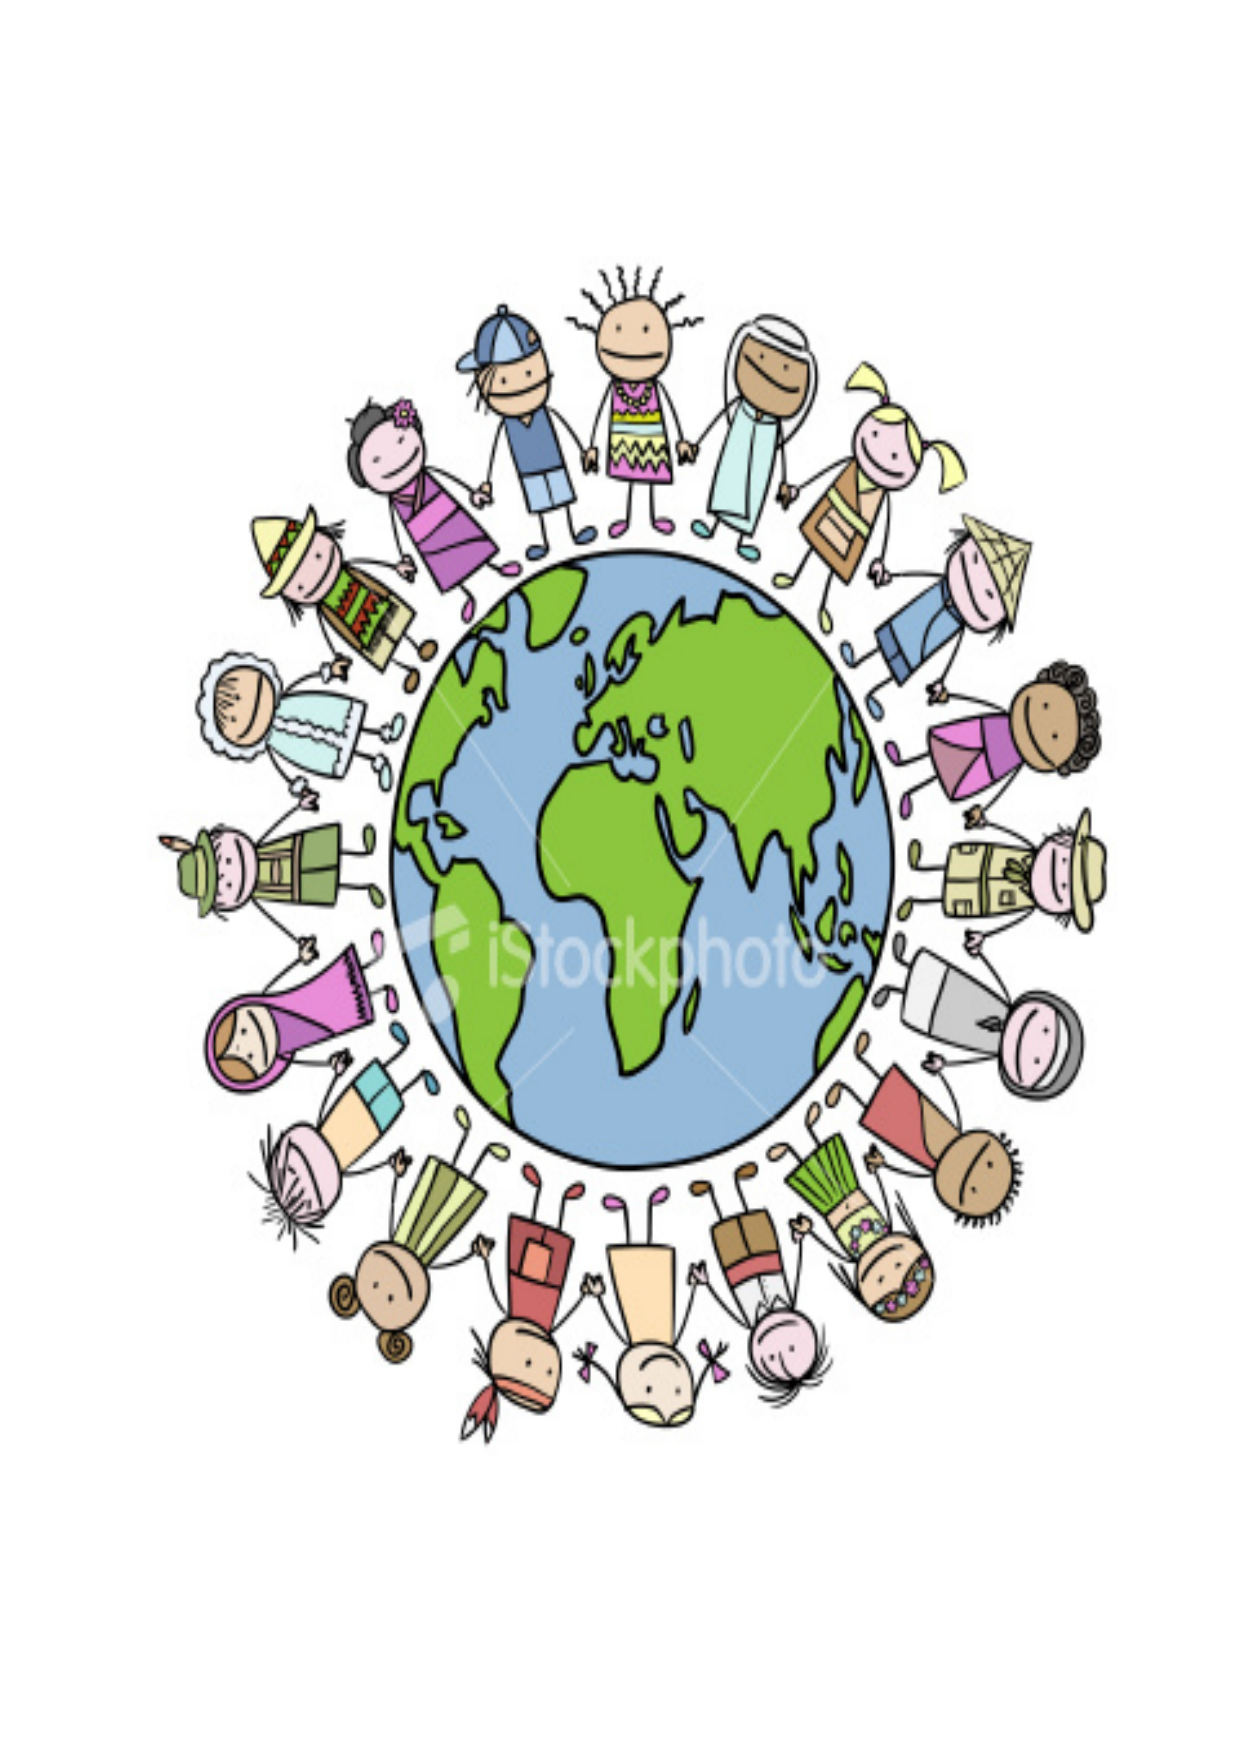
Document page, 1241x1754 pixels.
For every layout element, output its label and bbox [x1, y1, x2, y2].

picture [147, 255, 1128, 1457]
